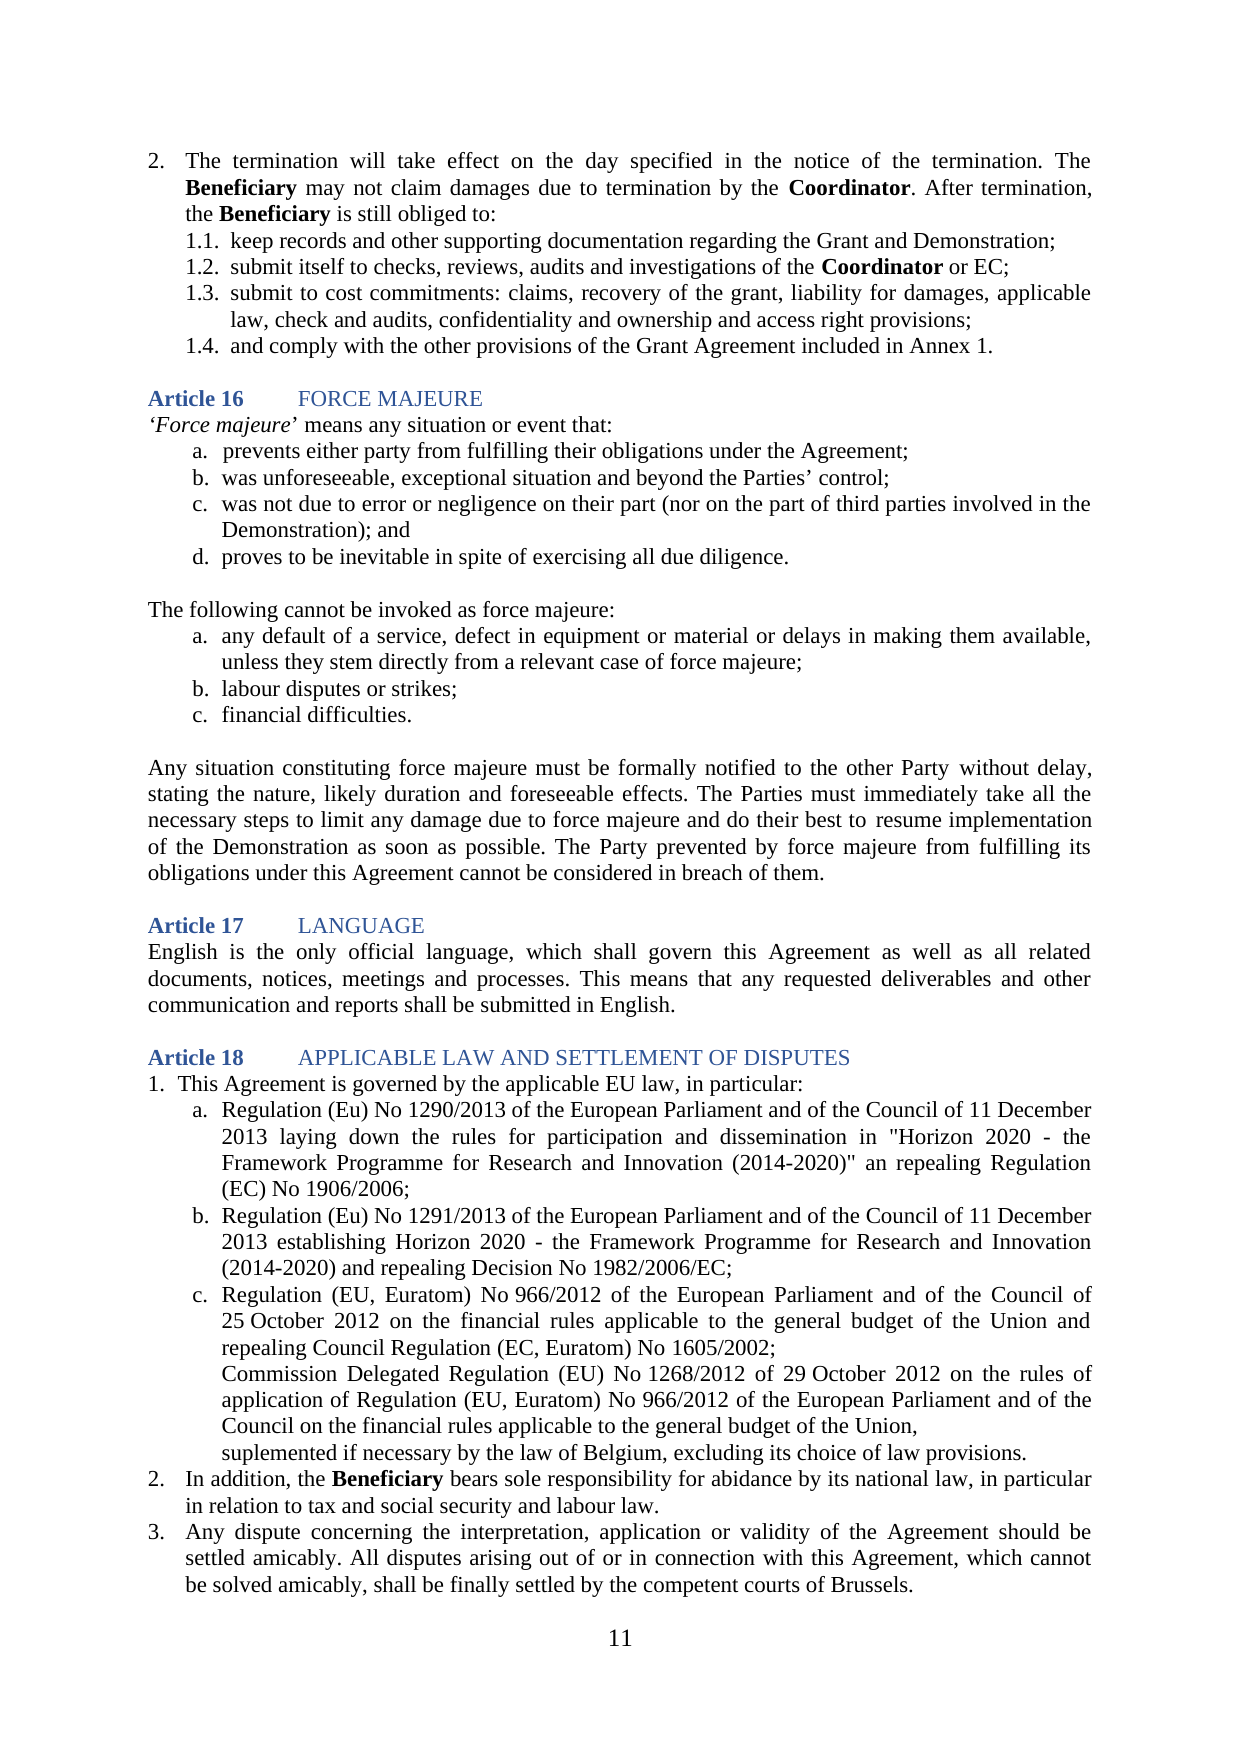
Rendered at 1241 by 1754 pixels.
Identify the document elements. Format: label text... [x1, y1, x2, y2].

list was unforeseeable, exceptional situation and beyond the Parties’ control; [192, 464, 1093, 490]
list and comply with the other provisions of the Grant Agreement included in Annex 1. [185, 332, 1093, 358]
text suplemented if necessary by the law of Belgium, excluding its choice of law provisions. [221, 1439, 1093, 1465]
list proves to be inevitable in spite of exercising all due diligence. [192, 543, 1093, 569]
list financial difficulties. [192, 701, 1093, 727]
subtitle FORCE MAJEURE [148, 385, 1093, 411]
list labour disputes or strikes; [192, 675, 1093, 701]
text The following cannot be invoked as force majeure: [148, 596, 1093, 622]
list Regulation (EU, Euratom) No 966/2012 of the European Parliament and of the Council of 25 October 2012 on the financial rules applicable to the general budget of the Union and repealing Council Regulation (EC, Euratom) No 1605/2002; [192, 1281, 1093, 1360]
list In addition, the Beneficiary bears sole responsibility for abidance by its national law, in particular in relation to tax and social security and labour law. [148, 1465, 1093, 1518]
list Any dispute concerning the interpretation, application or validity of the Agreement should be settled amicably. All disputes arising out of or in connection with this Agreement, which cannot be solved amicably, shall be finally settled by the competent courts of Brussels. [148, 1518, 1093, 1597]
list any default of a service, defect in equipment or material or delays in making them available, unless they stem directly from a relevant case of force majeure; [192, 622, 1093, 675]
text ‘Force majeure’ means any situation or event that: [148, 411, 1093, 437]
text Any situation constituting force majeure must be formally notified to the other Party without delay, stating the nature, likely duration and foreseeable effects. The Parties must immediately take all the necessary steps to limit any damage due to force majeure and do their best to resume implementation of the Demonstration as soon as possible. The Party prevented by force majeure from fulfilling its obligations under this Agreement cannot be considered in breach of them. [148, 754, 1093, 886]
list Regulation (Eu) No 1291/2013 of the European Parliament and of the Council of 11 December 2013 establishing Horizon 2020 - the Framework Programme for Research and Innovation (2014-2020) and repealing Decision No 1982/2006/EC; [192, 1202, 1093, 1281]
list keep records and other supporting documentation regarding the Grant and Demonstration; [185, 227, 1093, 253]
list submit to cost commitments: claims, recovery of the grant, liability for damages, applicable law, check and audits, confidentiality and ownership and access right provisions; [185, 279, 1093, 332]
list prevents either party from fulfilling their obligations under the Agreement; [192, 437, 1093, 464]
subtitle APPLICABLE LAW AND SETTLEMENT OF DISPUTES [148, 1044, 1093, 1070]
list The termination will take effect on the day specified in the notice of the termination. The Beneficiary may not claim damages due to termination by the Coordinator. After termination, the Beneficiary is still obliged to: [148, 148, 1093, 227]
text English is the only official language, which shall govern this Agreement as well as all related documents, notices, meetings and processes. This means that any requested deliverables and other communication and reports shall be submitted in English. [148, 938, 1093, 1017]
text Commission Delegated Regulation (EU) No 1268/2012 of 29 October 2012 on the rules of application of Regulation (EU, Euratom) No 966/2012 of the European Parliament and of the Council on the financial rules applicable to the general budget of the Union, [221, 1360, 1093, 1439]
subtitle LANGUAGE [148, 912, 1093, 938]
list submit itself to checks, reviews, audits and investigations of the Coordinator or EC; [185, 253, 1093, 279]
list Regulation (Eu) No 1290/2013 of the European Parliament and of the Council of 11 December 2013 laying down the rules for participation and dissemination in "Horizon 2020 - the Framework Programme for Research and Innovation (2014-2020)" an repealing Regulation (EC) No 1906/2006; [192, 1096, 1093, 1202]
list was not due to error or negligence on their part (nor on the part of third parties involved in the Demonstration); and [192, 490, 1093, 543]
list This Agreement is governed by the applicable EU law, in particular: [148, 1070, 1093, 1096]
